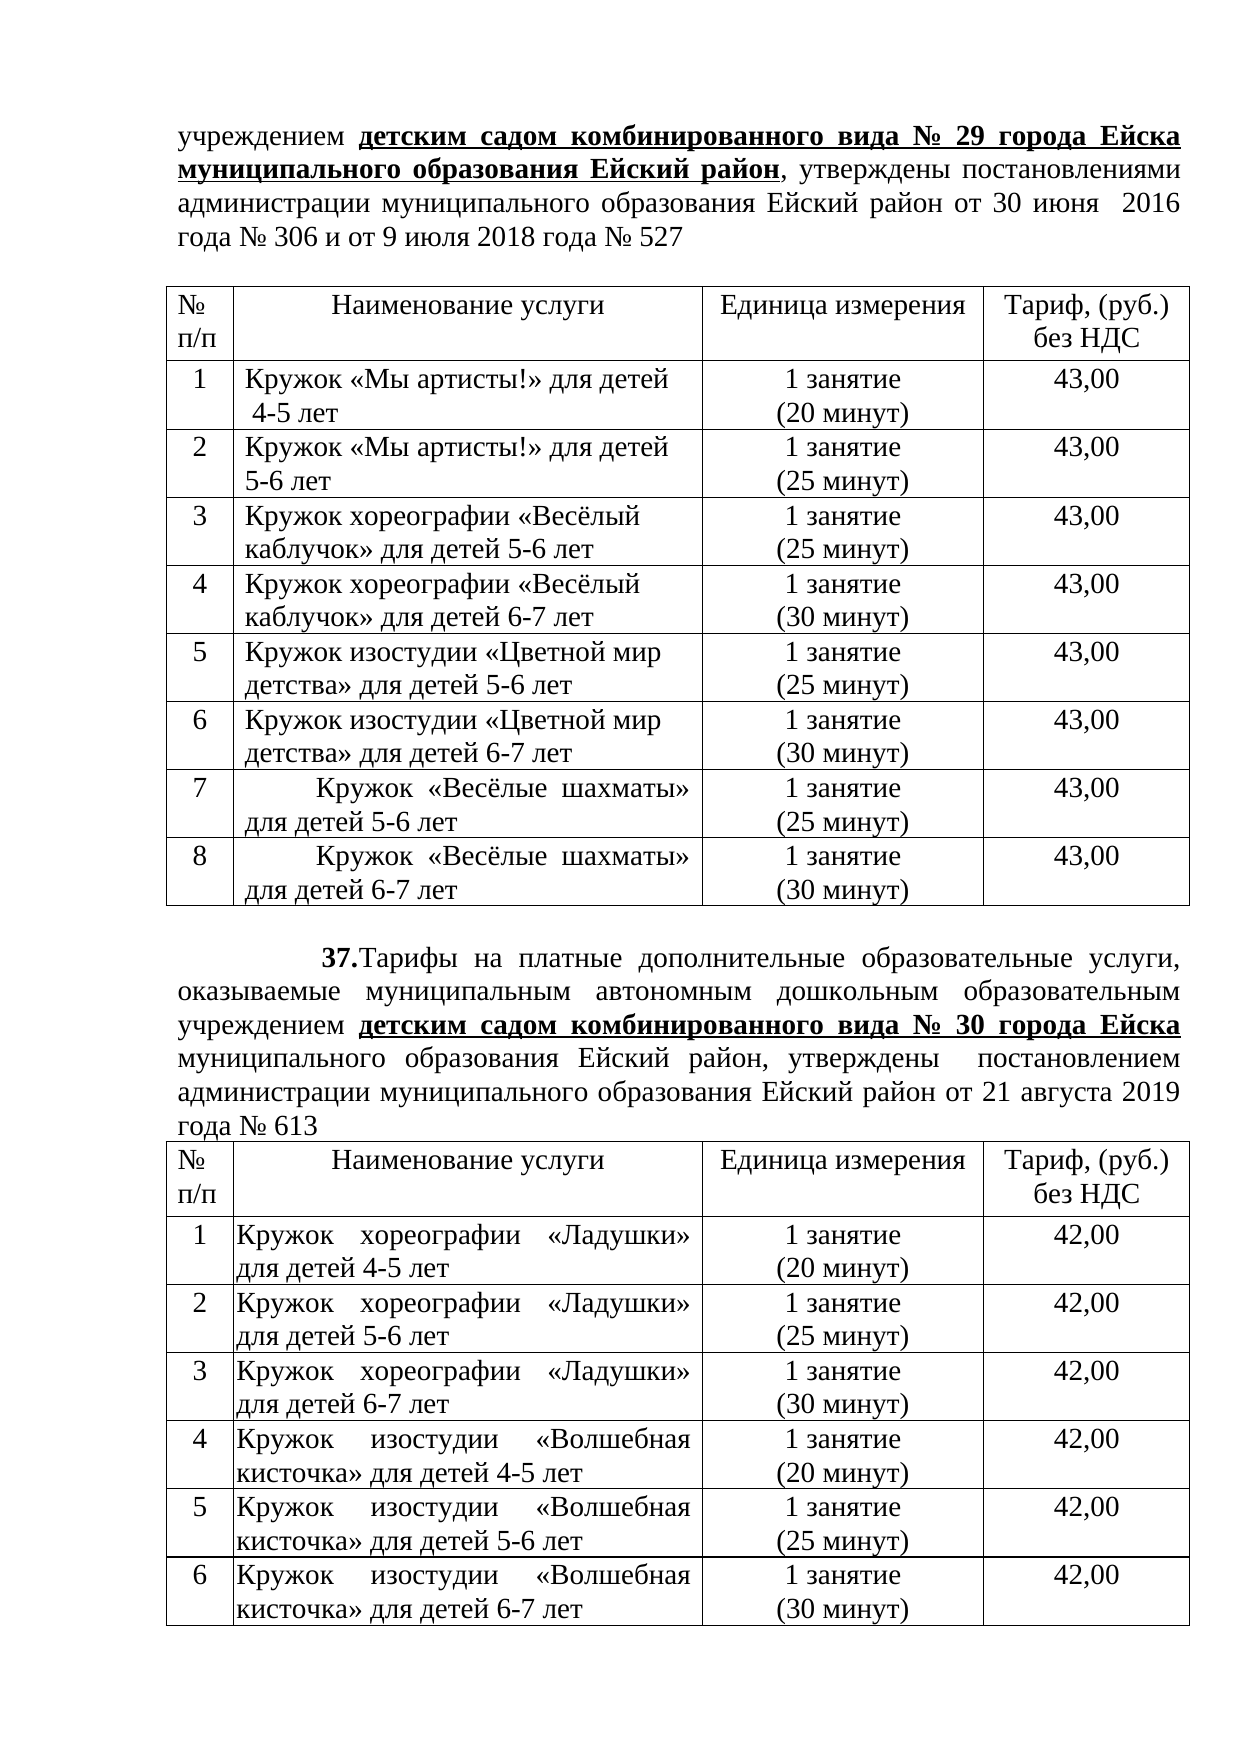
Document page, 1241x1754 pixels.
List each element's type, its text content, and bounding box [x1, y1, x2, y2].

table_cell 8 [167, 838, 233, 905]
table_cell 42,00 [984, 1489, 1189, 1556]
table_cell 1 [167, 361, 233, 428]
table_cell 1 занятие (30 минут) [703, 566, 983, 633]
table_cell 42,00 [984, 1353, 1189, 1420]
table_cell Кружок хореографии «Ладушки» для детей 4-5 лет [234, 1217, 702, 1284]
table_header № п/п [167, 287, 233, 360]
table_cell Кружок хореографии «Ладушки» для детей 5-6 лет [234, 1285, 702, 1352]
table_cell Кружок хореографии «Весёлый каблучок» для детей 6-7 лет [234, 566, 702, 633]
table_cell 43,00 [984, 702, 1189, 769]
table_cell 1 занятие (20 минут) [703, 361, 983, 428]
table_cell 6 [167, 702, 233, 769]
table_cell Кружок изостудии «Волшебная кисточка» для детей 5-6 лет [234, 1489, 702, 1556]
table_cell 1 занятие (30 минут) [703, 1353, 983, 1420]
table_cell 3 [167, 1353, 233, 1420]
table_cell Кружок «Мы артисты!» для детей 4-5 лет [234, 361, 702, 428]
table_cell Кружок изостудии «Цветной мир детства» для детей 5-6 лет [234, 634, 702, 701]
table_cell 1 занятие (25 минут) [703, 1285, 983, 1352]
table_cell 42,00 [984, 1558, 1189, 1624]
text 37.Тарифы на платные дополнительные образовательные услуги, оказываемые муниципальным автономным дошкольным образовательным учреждением детским садом комбинированного вида № 30 города Ейска муниципального образования Ейский район, утверждены постановлением администрации муниципального образования Ейский район от 21 августа 2019 года № 613 [177, 940, 1181, 1141]
table_cell 6 [167, 1558, 233, 1624]
table_cell 42,00 [984, 1421, 1189, 1488]
table_cell 1 занятие (25 минут) [703, 770, 983, 837]
table_cell Кружок изостудии «Волшебная кисточка» для детей 6-7 лет [234, 1558, 702, 1624]
table_cell 1 занятие (30 минут) [703, 1558, 983, 1624]
table_cell 43,00 [984, 838, 1189, 905]
table_header Наименование услуги [234, 287, 702, 360]
table_cell 1 занятие (30 минут) [703, 838, 983, 905]
table_header Тариф, (руб.) без НДС [984, 287, 1189, 360]
table_cell 43,00 [984, 770, 1189, 837]
table_cell 1 занятие (20 минут) [703, 1421, 983, 1488]
table_cell Кружок «Весёлые шахматы» для детей 5-6 лет [234, 770, 702, 837]
table_cell Кружок изостудии «Волшебная кисточка» для детей 4-5 лет [234, 1421, 702, 1488]
table_cell 1 занятие (25 минут) [703, 498, 983, 565]
table_cell 43,00 [984, 498, 1189, 565]
table_cell 1 [167, 1217, 233, 1284]
table_cell 1 занятие (25 минут) [703, 1489, 983, 1556]
table_header Наименование услуги [234, 1142, 702, 1216]
table_cell 5 [167, 634, 233, 701]
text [177, 118, 1181, 252]
table_cell 2 [167, 430, 233, 497]
table_cell 43,00 [984, 566, 1189, 633]
table_cell 5 [167, 1489, 233, 1556]
table_cell 1 занятие (25 минут) [703, 430, 983, 497]
table_header № п/п [167, 1142, 233, 1216]
table_cell Кружок «Весёлые шахматы» для детей 6-7 лет [234, 838, 702, 905]
table_cell 1 занятие (20 минут) [703, 1217, 983, 1284]
table_cell 1 занятие (30 минут) [703, 702, 983, 769]
table_cell 3 [167, 498, 233, 565]
table_cell 43,00 [984, 430, 1189, 497]
table_cell 1 занятие (25 минут) [703, 634, 983, 701]
table_cell 42,00 [984, 1285, 1189, 1352]
table_cell Кружок хореографии «Ладушки» для детей 6-7 лет [234, 1353, 702, 1420]
table_cell 4 [167, 1421, 233, 1488]
table_cell 43,00 [984, 634, 1189, 701]
table_cell Кружок «Мы артисты!» для детей 5-6 лет [234, 430, 702, 497]
table_cell 4 [167, 566, 233, 633]
table_cell Кружок изостудии «Цветной мир детства» для детей 6-7 лет [234, 702, 702, 769]
table_header Единица измерения [703, 1142, 983, 1216]
table_header Тариф, (руб.) без НДС [984, 1142, 1189, 1216]
table_cell 2 [167, 1285, 233, 1352]
table_header Единица измерения [703, 287, 983, 360]
table_cell 43,00 [984, 361, 1189, 428]
table_cell 7 [167, 770, 233, 837]
table_cell Кружок хореографии «Весёлый каблучок» для детей 5-6 лет [234, 498, 702, 565]
table_cell 42,00 [984, 1217, 1189, 1284]
